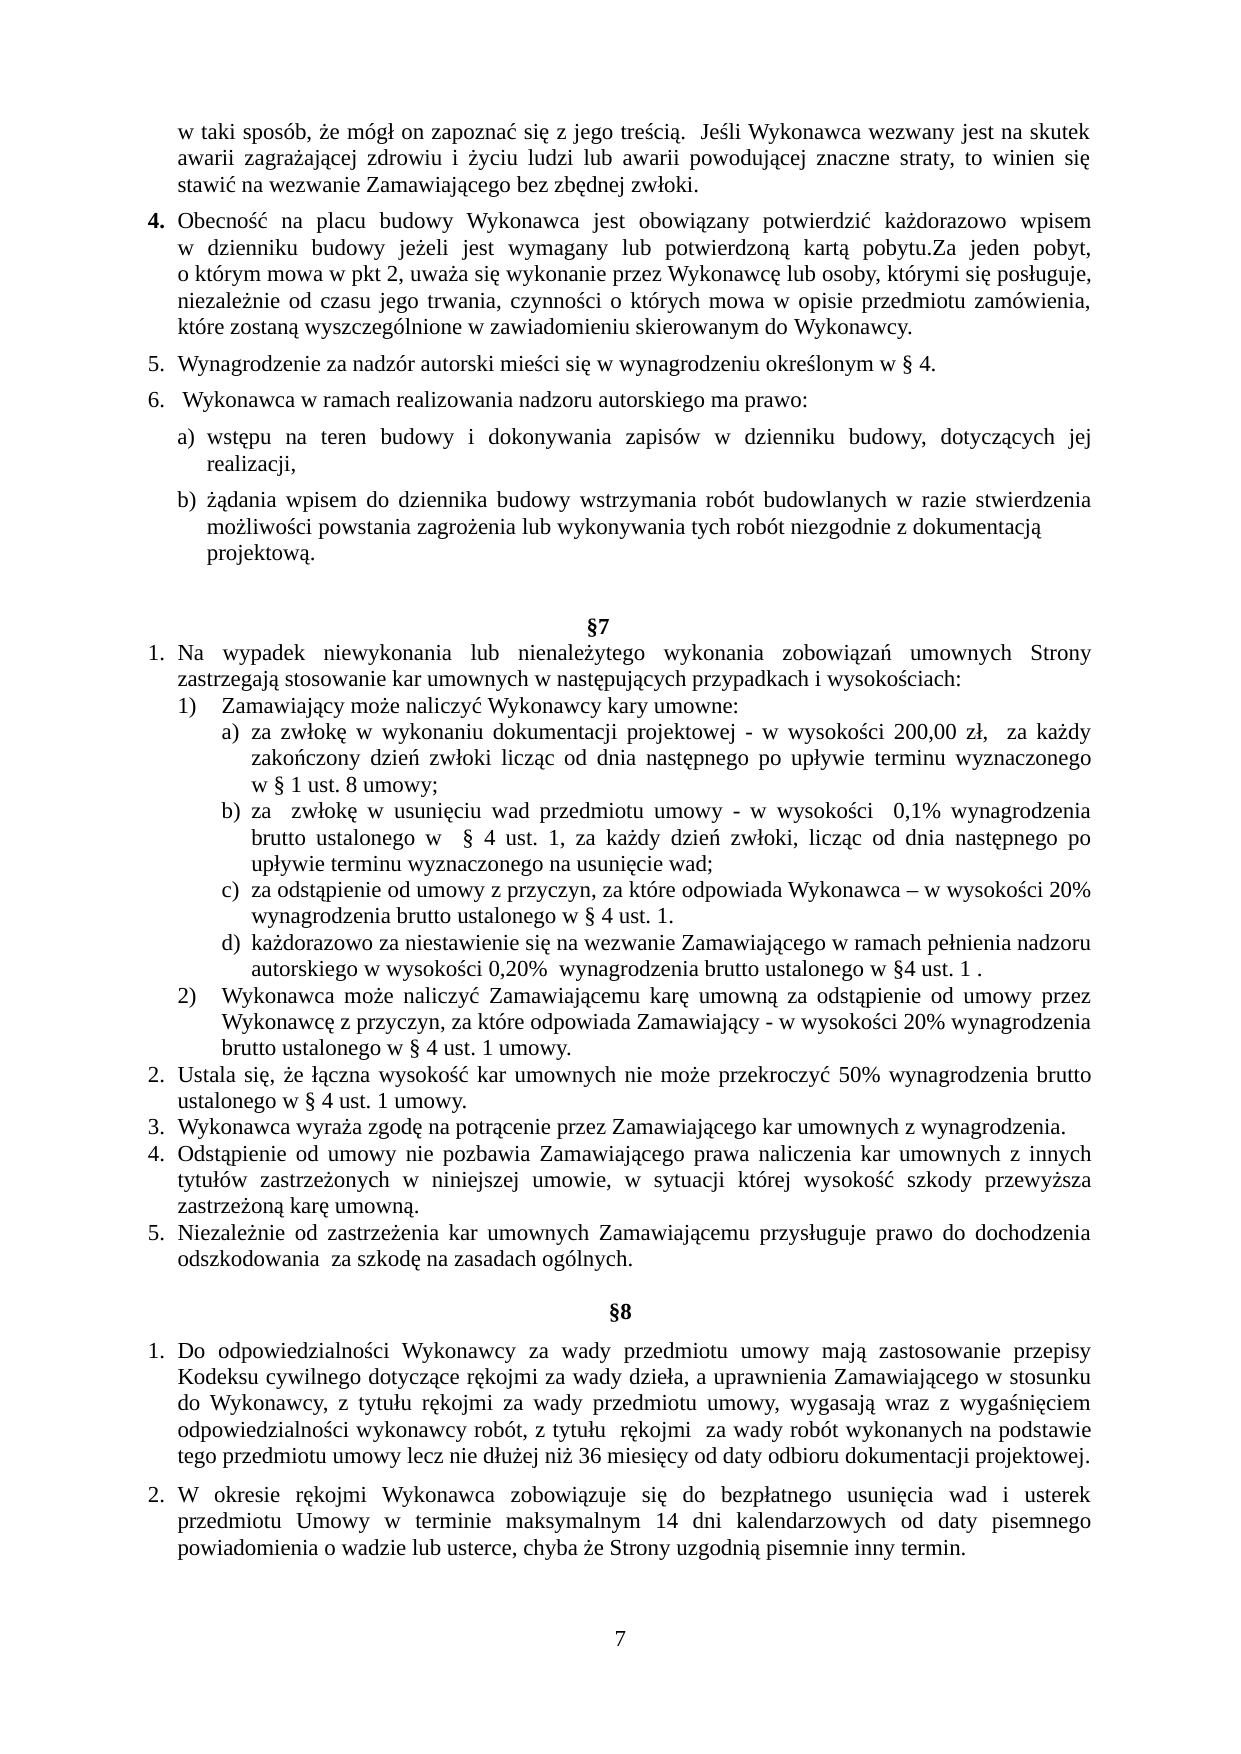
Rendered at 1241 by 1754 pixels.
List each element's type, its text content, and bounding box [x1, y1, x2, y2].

text §7 [192, 613, 1093, 639]
text b) za zwłokę w usunięciu wad przedmiotu umowy - w wysokości 0,1% wynagrodzenia brutto ustalonego w § 4 ust. 1, za każdy dzień zwłoki, licząc od dnia następnego po upływie terminu wyznaczonego na usunięcie wad; [221, 797, 1093, 876]
list wstępu na teren budowy i dokonywania zapisów w dzienniku budowy, dotyczących jej realizacji, [177, 423, 1093, 476]
list Obecność na placu budowy Wykonawca jest obowiązany potwierdzić każdorazowo wpisem w dzienniku budowy jeżeli jest wymagany lub potwierdzoną kartą pobytu.Za jeden pobyt, o którym mowa w pkt 2, uważa się wykonanie przez Wykonawcę lub osoby, którymi się posługuje, niezależnie od czasu jego trwania, czynności o których mowa w opisie przedmiotu zamówienia, które zostaną wyszczególnione w zawiadomieniu skierowanym do Wykonawcy. [148, 208, 1093, 339]
text §8 [148, 1298, 1093, 1324]
list Odstąpienie od umowy nie pozbawia Zamawiającego prawa naliczenia kar umownych z innych tytułów zastrzeżonych w niniejszej umowie, w sytuacji której wysokość szkody przewyższa zastrzeżoną karę umowną. [148, 1140, 1093, 1219]
text a) za zwłokę w wykonaniu dokumentacji projektowej - w wysokości 200,00 zł, za każdy zakończony dzień zwłoki licząc od dnia następnego po upływie terminu wyznaczonego w § 1 ust. 8 umowy; [221, 718, 1093, 797]
list Wykonawca wyraża zgodę na potrącenie przez Zamawiającego kar umownych z wynagrodzenia. [148, 1113, 1093, 1140]
text c) za odstąpienie od umowy z przyczyn, za które odpowiada Wykonawca – w wysokości 20% wynagrodzenia brutto ustalonego w § 4 ust. 1. [221, 876, 1093, 929]
list żądania wpisem do dziennika budowy wstrzymania robót budowlanych w razie stwierdzenia możliwości powstania zagrożenia lub wykonywania tych robót niezgodnie z dokumentacją projektową. [177, 486, 1093, 566]
list Ustala się, że łączna wysokość kar umownych nie może przekroczyć 50% wynagrodzenia brutto ustalonego w § 4 ust. 1 umowy. [148, 1061, 1093, 1113]
list W okresie rękojmi Wykonawca zobowiązuje się do bezpłatnego usunięcia wad i usterek przedmiotu Umowy w terminie maksymalnym 14 dni kalendarzowych od daty pisemnego powiadomienia o wadzie lub usterce, chyba że Strony uzgodnią pisemnie inny termin. [148, 1481, 1093, 1560]
list Na wypadek niewykonania lub nienależytego wykonania zobowiązań umownych Strony zastrzegają stosowanie kar umownych w następujących przypadkach i wysokościach: [148, 639, 1093, 692]
text 2) Wykonawca może naliczyć Zamawiającemu karę umowną za odstąpienie od umowy przez Wykonawcę z przyczyn, za które odpowiada Zamawiający - w wysokości 20% wynagrodzenia brutto ustalonego w § 4 ust. 1 umowy. [177, 982, 1093, 1061]
list Wynagrodzenie za nadzór autorski mieści się w wynagrodzeniu określonym w § 4. [148, 350, 1093, 376]
text 1) Zamawiający może naliczyć Wykonawcy kary umowne: [177, 692, 1093, 718]
list Do odpowiedzialności Wykonawcy za wady przedmiotu umowy mają zastosowanie przepisy Kodeksu cywilnego dotyczące rękojmi za wady dzieła, a uprawnienia Zamawiającego w stosunku do Wykonawcy, z tytułu rękojmi za wady przedmiotu umowy, wygasają wraz z wygaśnięciem odpowiedzialności wykonawcy robót, z tytułu rękojmi za wady robót wykonanych na podstawie tego przedmiotu umowy lecz nie dłużej niż 36 miesięcy od daty odbioru dokumentacji projektowej. [148, 1337, 1093, 1468]
text 6. Wykonawca w ramach realizowania nadzoru autorskiego ma prawo: [148, 387, 1093, 413]
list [148, 118, 1093, 197]
list Niezależnie od zastrzeżenia kar umownych Zamawiającemu przysługuje prawo do dochodzenia odszkodowania za szkodę na zasadach ogólnych. [148, 1219, 1093, 1272]
text d) każdorazowo za niestawienie się na wezwanie Zamawiającego w ramach pełnienia nadzoru autorskiego w wysokości 0,20% wynagrodzenia brutto ustalonego w §4 ust. 1 . [221, 929, 1093, 982]
